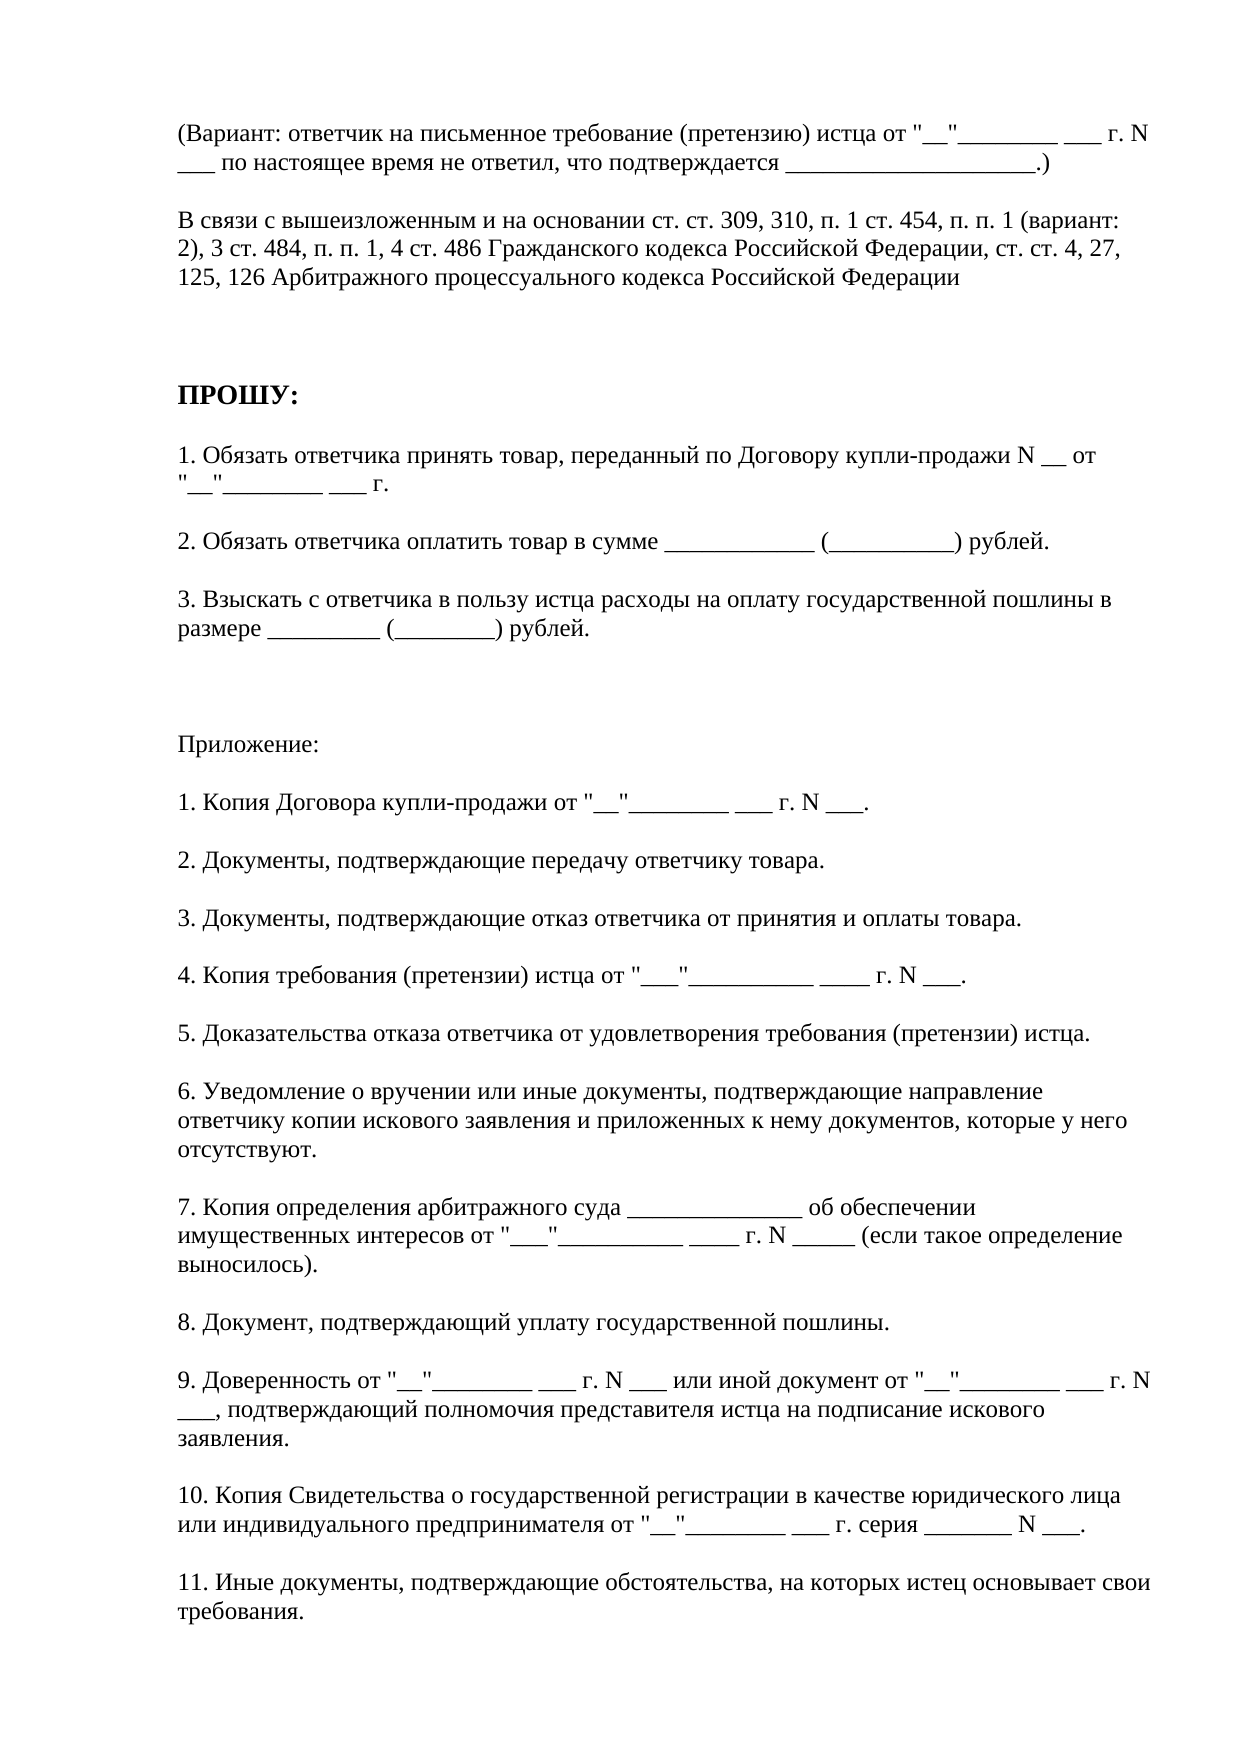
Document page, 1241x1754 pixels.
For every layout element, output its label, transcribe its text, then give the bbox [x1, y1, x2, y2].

text 10. Копия Свидетельства о государственной регистрации в качестве юридического лица или индивидуального предпринимателя от "__"________ ___ г. серия _______ N ___. [177, 1481, 1152, 1538]
text 3. Документы, подтверждающие отказ ответчика от принятия и оплаты товара. [177, 903, 1152, 931]
text 6. Уведомление о вручении или иные документы, подтверждающие направление ответчику копии искового заявления и приложенных к нему документов, которые у него отсутствуют. [177, 1076, 1152, 1163]
text 7. Копия определения арбитражного суда ______________ об обеспечении имущественных интересов от "___"__________ ____ г. N _____ (если такое определение выносилось). [177, 1192, 1152, 1278]
text 3. Взыскать с ответчика в пользу истца расходы на оплату государственной пошлины в размере _________ (________) рублей. [177, 584, 1152, 642]
text 4. Копия требования (претензии) истца от "___"__________ ____ г. N ___. [177, 961, 1152, 989]
text 9. Доверенность от "__"________ ___ г. N ___ или иной документ от "__"________ ___ г. N ___, подтверждающий полномочия представителя истца на подписание искового заявления. [177, 1365, 1152, 1451]
text 2. Документы, подтверждающие передачу ответчику товара. [177, 845, 1152, 873]
subtitle ПРОШУ: [177, 378, 1152, 411]
text 2. Обязать ответчика оплатить товар в сумме ____________ (__________) рублей. [177, 526, 1152, 555]
text Приложение: [177, 729, 1152, 758]
text 5. Доказательства отказа ответчика от удовлетворения требования (претензии) истца. [177, 1018, 1152, 1047]
text 1. Обязать ответчика принять товар, переданный по Договору купли-продажи N __ от "__"________ ___ г. [177, 440, 1152, 497]
text 8. Документ, подтверждающий уплату государственной пошлины. [177, 1307, 1152, 1336]
text (Вариант: ответчик на письменное требование (претензию) истца от "__"________ ___ г. N ___ по настоящее время не ответил, что подтверждается ____________________.) [177, 118, 1152, 176]
text 1. Копия Договора купли-продажи от "__"________ ___ г. N ___. [177, 787, 1152, 816]
text В связи с вышеизложенным и на основании ст. ст. 309, 310, п. 1 ст. 454, п. п. 1 (вариант: 2), 3 ст. 484, п. п. 1, 4 ст. 486 Гражданского кодекса Российской Федерации, ст. ст. 4, 27, 125, 126 Арбитражного процессуального кодекса Российской Федерации [177, 205, 1152, 291]
text 11. Иные документы, подтверждающие обстоятельства, на которых истец основывает свои требования. [177, 1567, 1152, 1625]
